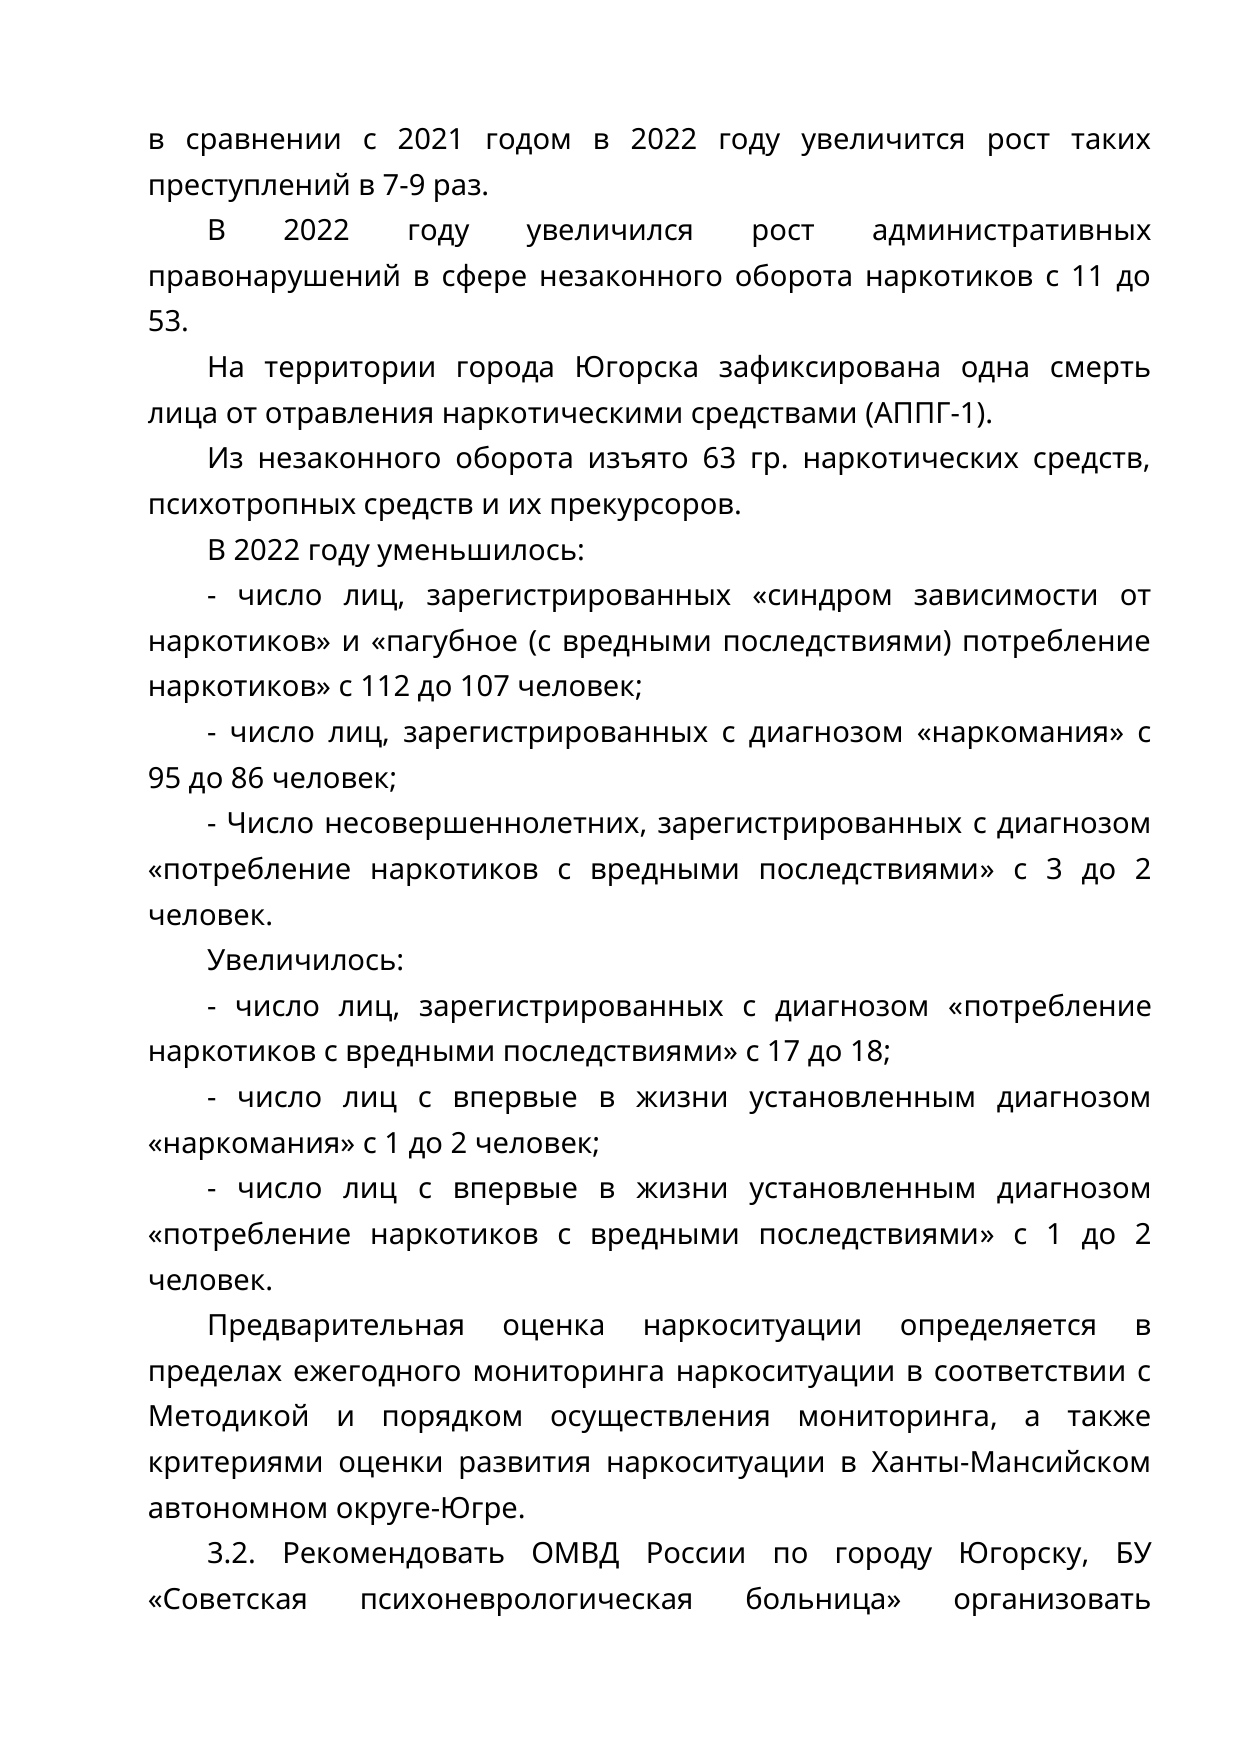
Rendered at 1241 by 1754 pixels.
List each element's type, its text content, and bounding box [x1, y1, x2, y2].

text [148, 1533, 1152, 1618]
text - число лиц с впервые в жизни установленным диагнозом «наркомания» с 1 до 2 человек; [148, 1076, 1152, 1162]
text - число лиц, зарегистрированных с диагнозом «потребление наркотиков с вредными последствиями» с 17 до 18; [148, 985, 1152, 1070]
text На территории города Югорска зафиксирована одна смерть лица от отравления наркотическими средствами (АППГ-1). [148, 346, 1152, 432]
text Из незаконного оборота изъято 63 гр. наркотических средств, психотропных средств и их прекурсоров. [148, 438, 1152, 523]
text - число лиц, зарегистрированных с диагнозом «наркомания» с 95 до 86 человек; [148, 711, 1152, 797]
text Увеличилось: [148, 939, 1152, 979]
text - число лиц, зарегистрированных «синдром зависимости от наркотиков» и «пагубное (с вредными последствиями) потребление наркотиков» с 112 до 107 человек; [148, 574, 1152, 705]
text В 2022 году уменьшилось: [148, 529, 1152, 568]
text - число лиц с впервые в жизни установленным диагнозом «потребление наркотиков с вредными последствиями» с 1 до 2 человек. [148, 1168, 1152, 1298]
text Предварительная оценка наркоситуации определяется в пределах ежегодного мониторинга наркоситуации в соответствии с Методикой и порядком осуществления мониторинга, а также критериями оценки развития наркоситуации в Ханты-Мансийском автономном округе-Югре. [148, 1304, 1152, 1527]
text В 2022 году увеличился рост административных правонарушений в сфере незаконного оборота наркотиков с 11 до 53. [148, 209, 1152, 340]
text - Число несовершеннолетних, зарегистрированных с диагнозом «потребление наркотиков с вредными последствиями» с 3 до 2 человек. [148, 803, 1152, 933]
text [148, 118, 1152, 203]
